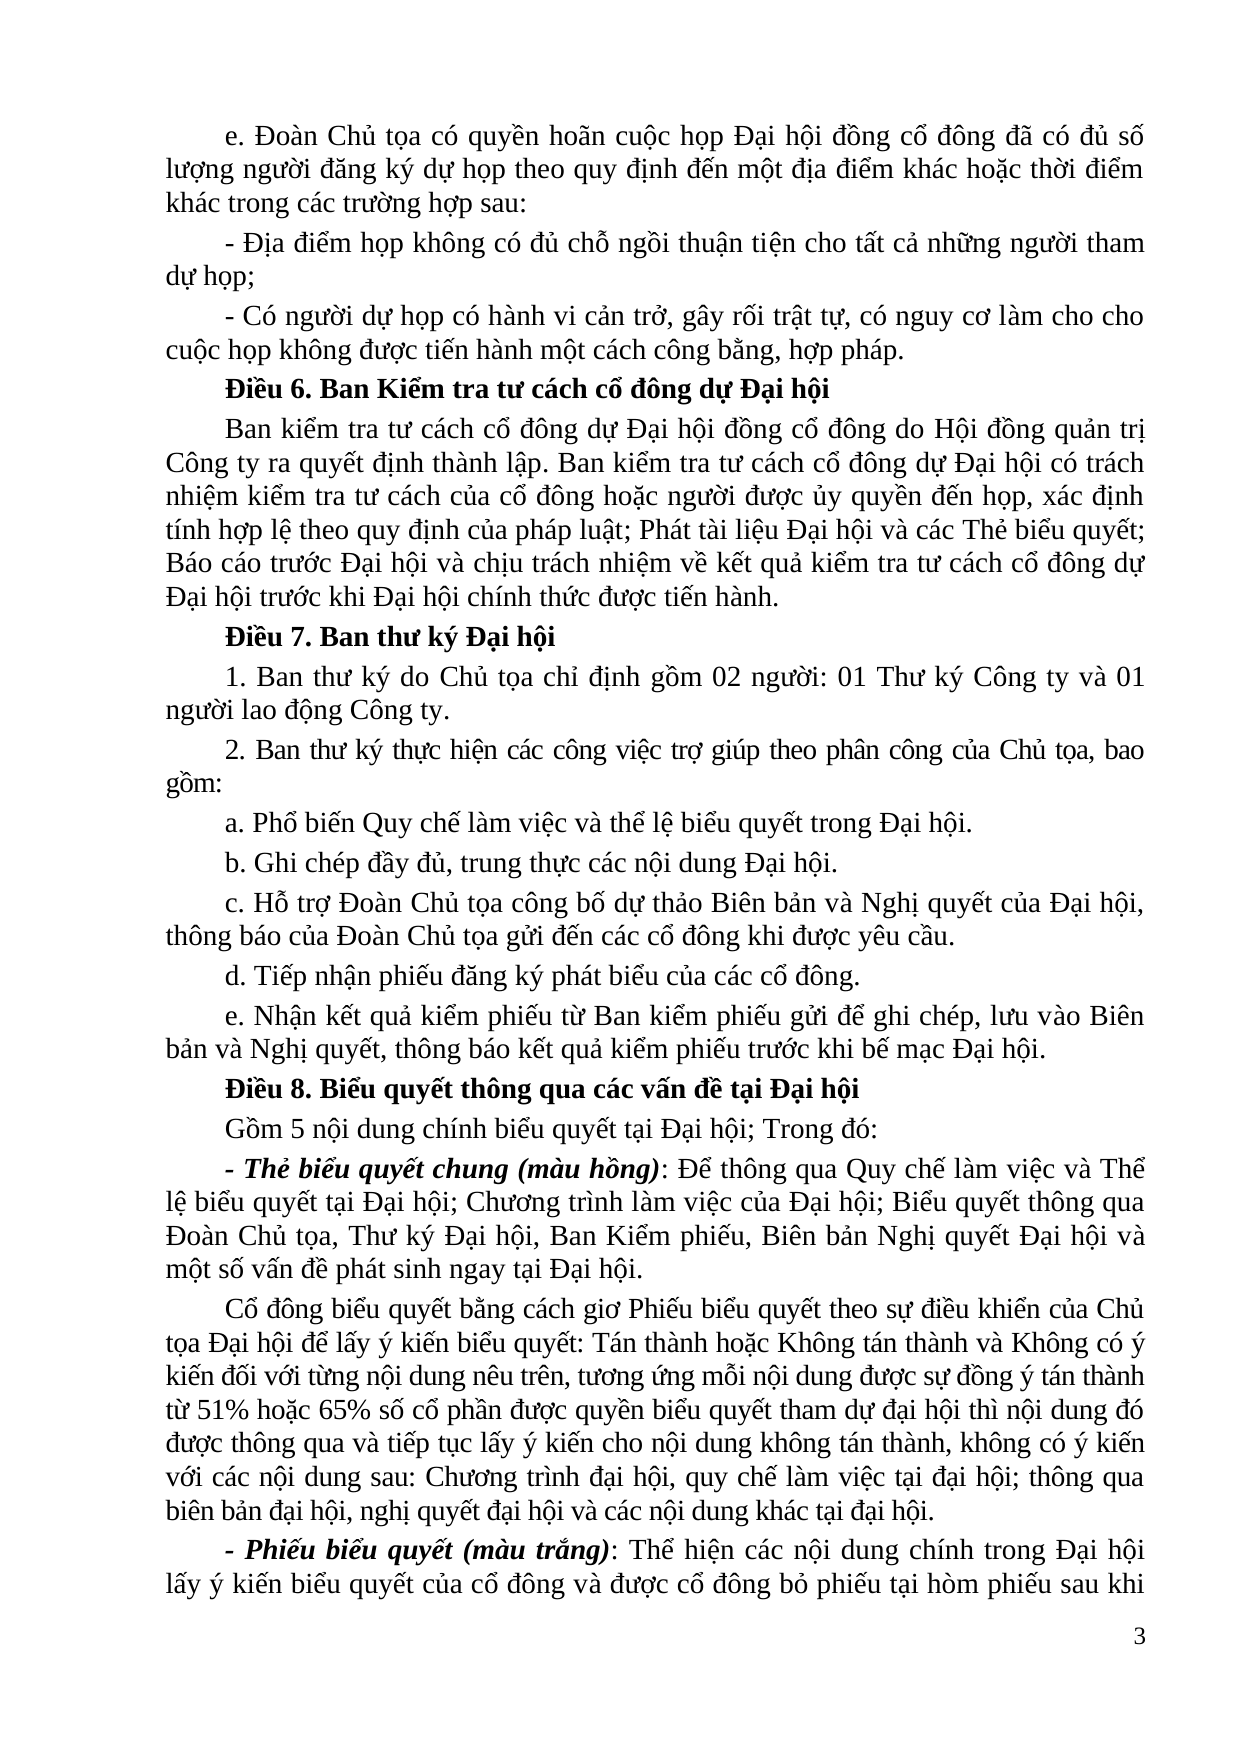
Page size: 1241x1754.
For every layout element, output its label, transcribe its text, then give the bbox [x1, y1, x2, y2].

text Điều 6. Ban Kiểm tra tư cách cổ đông dự Đại hội [165, 372, 1146, 405]
text e. Đoàn Chủ tọa có quyền hoãn cuộc họp Đại hội đồng cổ đông đã có đủ số lượng người đăng ký dự họp theo quy định đến một địa điểm khác hoặc thời điểm khác trong các trường hợp sau: [165, 118, 1146, 219]
text b. Ghi chép đầy đủ, trung thực các nội dung Đại hội. [165, 845, 1146, 879]
text d. Tiếp nhận phiếu đăng ký phát biểu của các cổ đông. [165, 958, 1146, 992]
text - Có người dự họp có hành vi cản trở, gây rối trật tự, có nguy cơ làm cho cho cuộc họp không được tiến hành một cách công bằng, hợp pháp. [165, 298, 1146, 365]
text e. Nhận kết quả kiểm phiếu từ Ban kiểm phiếu gửi để ghi chép, lưu vào Biên bản và Nghị quyết, thông báo kết quả kiểm phiếu trước khi bế mạc Đại hội. [165, 998, 1146, 1065]
text c. Hỗ trợ Đoàn Chủ tọa công bố dự thảo Biên bản và Nghị quyết của Đại hội, thông báo của Đoàn Chủ tọa gửi đến các cổ đông khi được yêu cầu. [165, 885, 1146, 952]
text Điều 8. Biểu quyết thông qua các vấn đề tại Đại hội [165, 1071, 1146, 1105]
text Điều 7. Ban thư ký Đại hội [165, 619, 1146, 652]
text Gồm 5 nội dung chính biểu quyết tại Đại hội; Trong đó: [165, 1111, 1146, 1145]
text Cổ đông biểu quyết bằng cách giơ Phiếu biểu quyết theo sự điều khiển của Chủ tọa Đại hội để lấy ý kiến biểu quyết: Tán thành hoặc Không tán thành và Không có ý kiến đối với từng nội dung nêu trên, tương ứng mỗi nội dung được sự đồng ý tán thành từ 51% hoặc 65% số cổ phần được quyền biểu quyết tham dự đại hội thì nội dung đó được thông qua và tiếp tục lấy ý kiến cho nội dung không tán thành, không có ý kiến với các nội dung sau: Chương trình đại hội, quy chế làm việc tại đại hội; thông qua biên bản đại hội, nghị quyết đại hội và các nội dung khác tại đại hội. [165, 1291, 1146, 1526]
text Ban kiểm tra tư cách cổ đông dự Đại hội đồng cổ đông do Hội đồng quản trị Công ty ra quyết định thành lập. Ban kiểm tra tư cách cổ đông dự Đại hội có trách nhiệm kiểm tra tư cách của cổ đông hoặc người được ủy quyền đến họp, xác định tính hợp lệ theo quy định của pháp luật; Phát tài liệu Đại hội và các Thẻ biểu quyết; Báo cáo trước Đại hội và chịu trách nhiệm về kết quả kiểm tra tư cách cổ đông dự Đại hội trước khi Đại hội chính thức được tiến hành. [165, 411, 1146, 613]
text a. Phổ biến Quy chế làm việc và thể lệ biểu quyết trong Đại hội. [165, 805, 1146, 839]
text 1. Ban thư ký do Chủ tọa chỉ định gồm 02 người: 01 Thư ký Công ty và 01 người lao động Công ty. [165, 659, 1146, 726]
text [165, 1532, 1146, 1599]
text 2. Ban thư ký thực hiện các công việc trợ giúp theo phân công của Chủ tọa, bao gồm: [165, 732, 1146, 799]
text - Địa điểm họp không có đủ chỗ ngồi thuận tiện cho tất cả những người tham dự họp; [165, 225, 1146, 292]
text - Thẻ biểu quyết chung (màu hồng): Để thông qua Quy chế làm việc và Thể lệ biểu quyết tại Đại hội; Chương trình làm việc của Đại hội; Biểu quyết thông qua Đoàn Chủ tọa, Thư ký Đại hội, Ban Kiểm phiếu, Biên bản Nghị quyết Đại hội và một số vấn đề phát sinh ngay tại Đại hội. [165, 1151, 1146, 1285]
